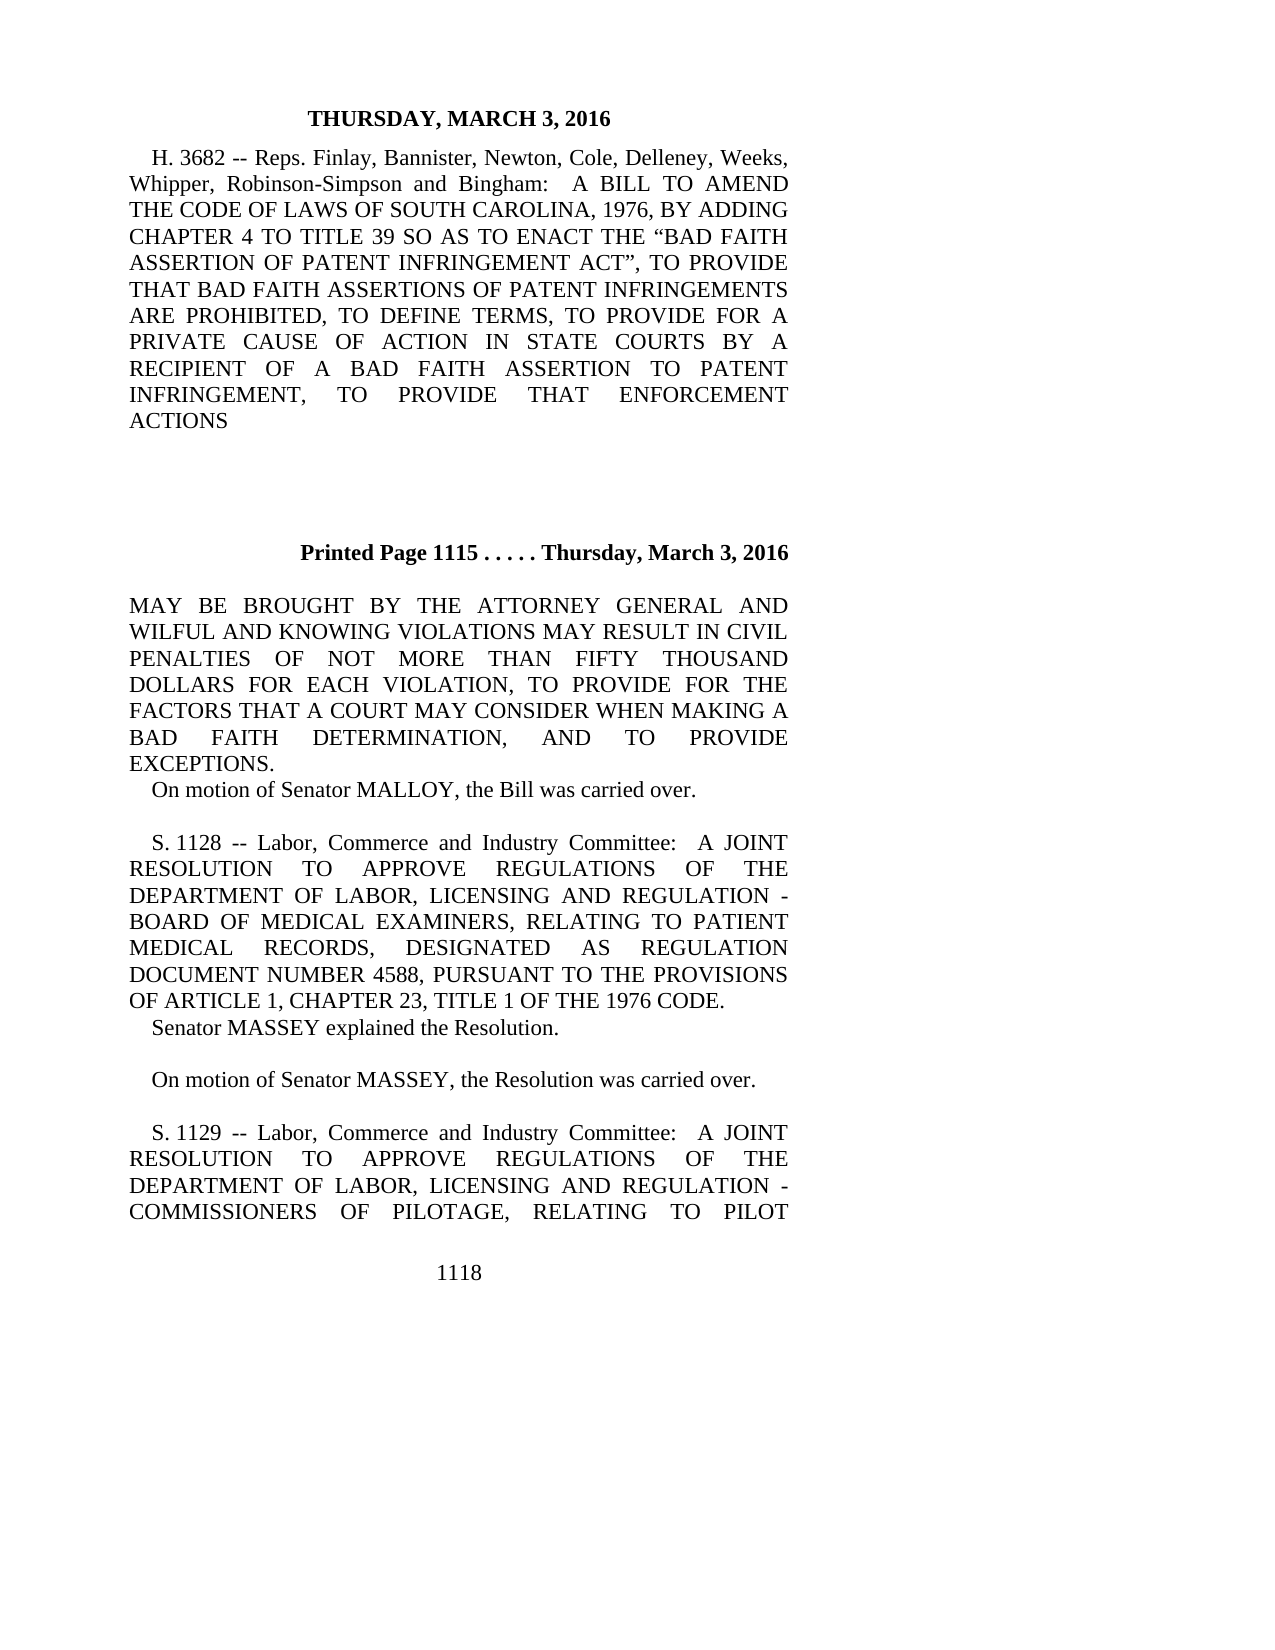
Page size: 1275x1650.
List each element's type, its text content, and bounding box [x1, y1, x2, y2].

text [129, 1119, 789, 1224]
text H. 3682 -- Reps. Finlay, Bannister, Newton, Cole, Delleney, Weeks, Whipper, Robinson-Simpson and Bingham: A BILL TO AMEND THE CODE OF LAWS OF SOUTH CAROLINA, 1976, BY ADDING CHAPTER 4 TO TITLE 39 SO AS TO ENACT THE “BAD FAITH ASSERTION OF PATENT INFRINGEMENT ACT”, TO PROVIDE THAT BAD FAITH ASSERTIONS OF PATENT INFRINGEMENTS ARE PROHIBITED, TO DEFINE TERMS, TO PROVIDE FOR A PRIVATE CAUSE OF ACTION IN STATE COURTS BY A RECIPIENT OF A BAD FAITH ASSERTION TO PATENT INFRINGEMENT, TO PROVIDE THAT ENFORCEMENT ACTIONS [129, 144, 789, 434]
text Senator MASSEY explained the Resolution. [129, 1013, 789, 1040]
text Printed Page 1115 . . . . . Thursday, March 3, 2016 [129, 539, 789, 566]
text MAY BE BROUGHT BY THE ATTORNEY GENERAL AND WILFUL AND KNOWING VIOLATIONS MAY RESULT IN CIVIL PENALTIES OF NOT MORE THAN FIFTY THOUSAND DOLLARS FOR EACH VIOLATION, TO PROVIDE FOR THE FACTORS THAT A COURT MAY CONSIDER WHEN MAKING A BAD FAITH DETERMINATION, AND TO PROVIDE EXCEPTIONS. [129, 592, 789, 776]
text On motion of Senator MASSEY, the Resolution was carried over. [129, 1066, 789, 1093]
text S. 1128 -- Labor, Commerce and Industry Committee: A JOINT RESOLUTION TO APPROVE REGULATIONS OF THE DEPARTMENT OF LABOR, LICENSING AND REGULATION - BOARD OF MEDICAL EXAMINERS, RELATING TO PATIENT MEDICAL RECORDS, DESIGNATED AS REGULATION DOCUMENT NUMBER 4588, PURSUANT TO THE PROVISIONS OF ARTICLE 1, CHAPTER 23, TITLE 1 OF THE 1976 CODE. [129, 829, 789, 1013]
text On motion of Senator MALLOY, the Bill was carried over. [129, 776, 789, 803]
